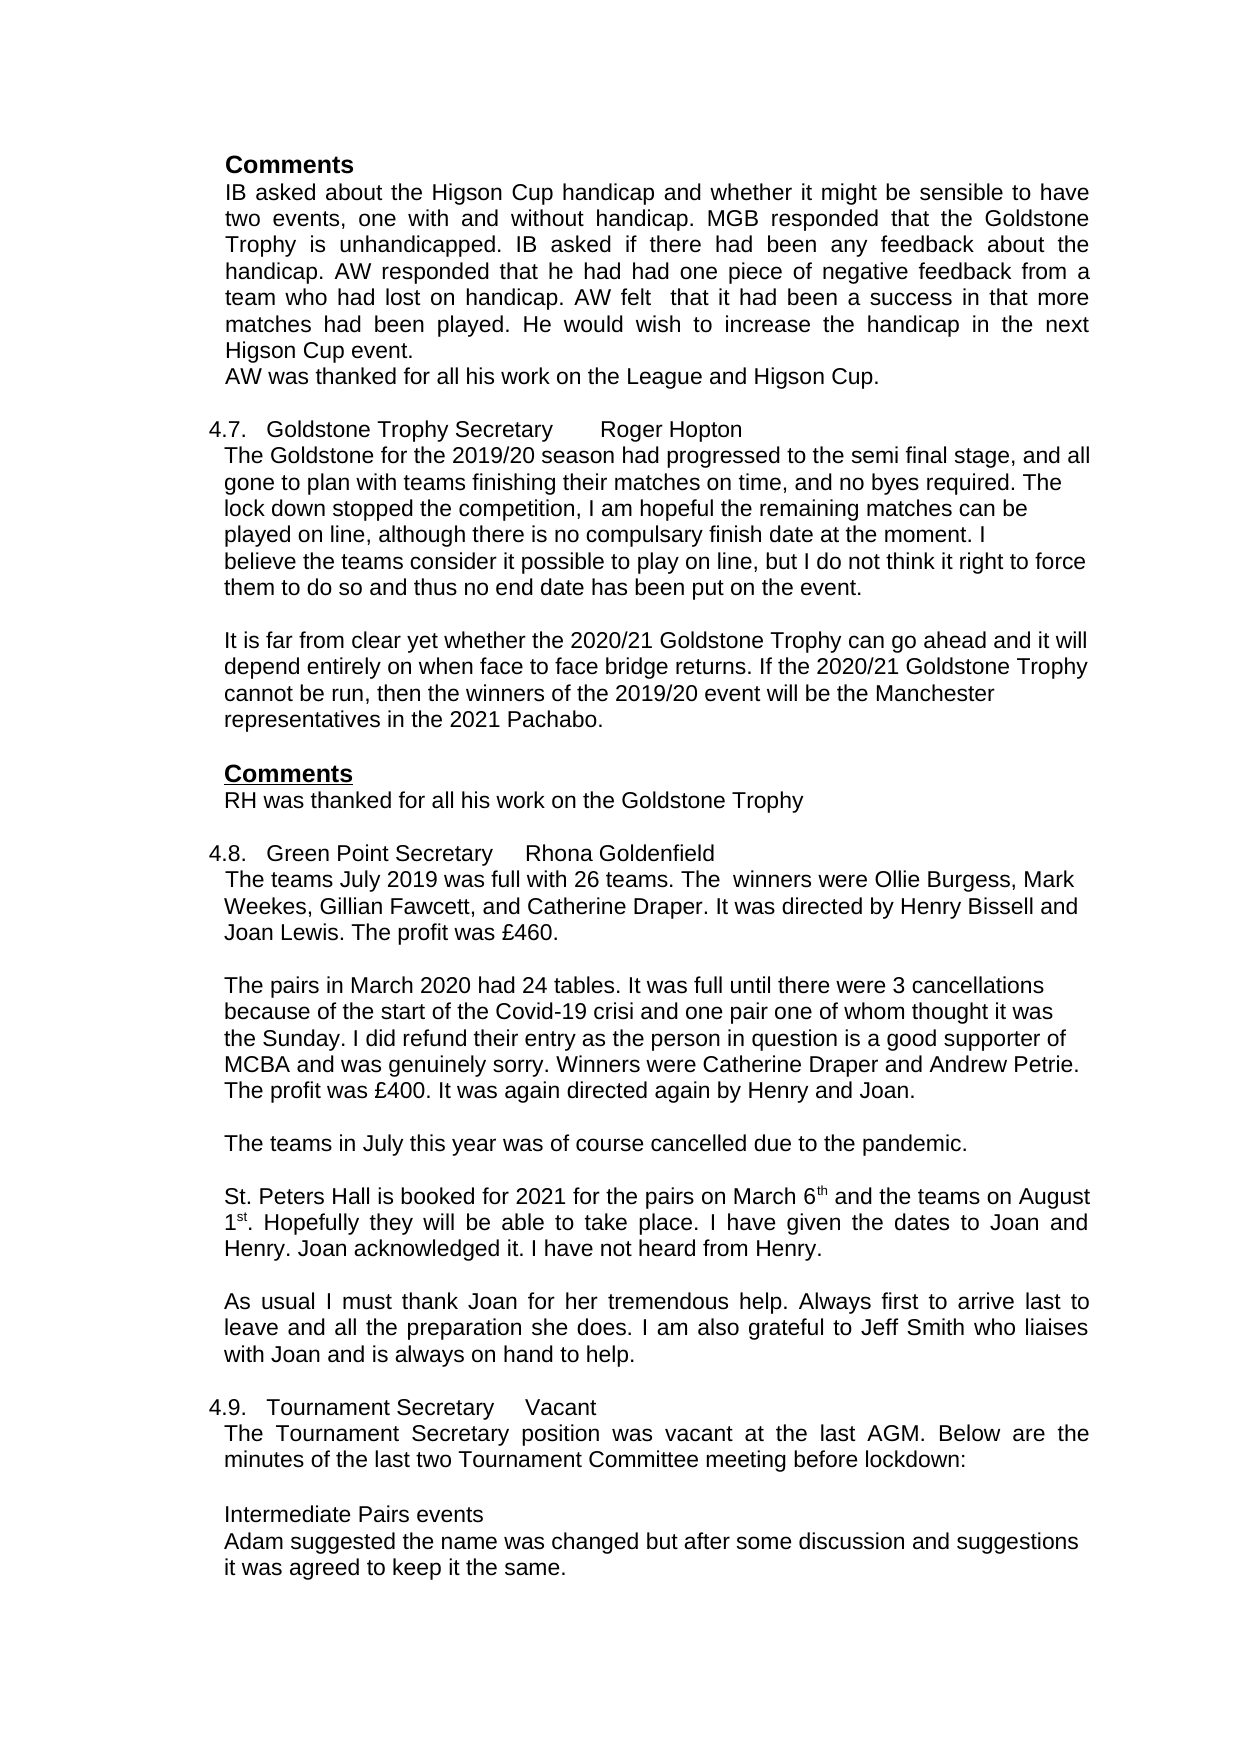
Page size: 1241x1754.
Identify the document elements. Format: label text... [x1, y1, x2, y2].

text AW was thanked for all his work on the League and Higson Cup. [225, 363, 1090, 389]
text Intermediate Pairs events [224, 1501, 1090, 1528]
text The pairs in March 2020 had 24 tables. It was full until there were 3 cancellations because of the start of the Covid-19 crisi and one pair one of whom thought it was the Sunday. I did refund their entry as the person in question is a good supporter of MCBA and was genuinely sorry. Winners were Catherine Draper and Andrew Petrie. The profit was £400. It was again directed again by Henry and Joan. [224, 972, 1090, 1103]
text RH was thanked for all his work on the Goldstone Trophy [224, 787, 1090, 814]
text It is far from clear yet whether the 2020/21 Goldstone Trophy can go ahead and it will depend entirely on when face to face bridge returns. If the 2020/21 Goldstone Trophy cannot be run, then the winners of the 2019/20 event will be the Manchester representatives in the 2021 Pachabo. [224, 627, 1090, 732]
text As usual I must thank Joan for her tremendous help. Always first to arrive last to leave and all the preparation she does. I am also grateful to Jeff Smith who liaises with Joan and is always on hand to help. [224, 1288, 1090, 1367]
list Tournament Secretary Vacant [208, 1393, 1090, 1420]
text Comments [224, 758, 1090, 787]
text The teams July 2019 was full with 26 teams. The winners were Ollie Burgess, Mark Weekes, Gillian Fawcett, and Catherine Draper. It was directed by Henry Bissell and Joan Lewis. The profit was £460. [224, 866, 1090, 945]
list Goldstone Trophy Secretary Roger Hopton [208, 416, 1090, 442]
text The Goldstone for the 2019/20 season had progressed to the semi final stage, and all gone to plan with teams finishing their matches on time, and no byes required. The lock down stopped the competition, I am hopeful the remaining matches can be played on line, although there is no compulsary finish date at the moment. I believe the teams consider it possible to play on line, but I do not think it right to force them to do so and thus no end date has been put on the event. [224, 442, 1090, 600]
text The teams in July this year was of course cancelled due to the pandemic. [224, 1130, 1090, 1156]
text St. Peters Hall is booked for 2021 for the pairs on March 6th and the teams on August 1st. Hopefully they will be able to take place. I have given the dates to Joan and Henry. Joan acknowledged it. I have not heard from Henry. [224, 1183, 1090, 1262]
text IB asked about the Higson Cup handicap and whether it might be sensible to have two events, one with and without handicap. MGB responded that the Goldstone Trophy is unhandicapped. IB asked if there had been any feedback about the handicap. AW responded that he had had one piece of negative feedback from a team who had lost on handicap. AW felt that it had been a success in that more matches had been played. He would wish to increase the handicap in the next Higson Cup event. [225, 179, 1090, 363]
text Comments [225, 150, 1090, 179]
text The Tournament Secretary position was vacant at the last AGM. Below are the minutes of the last two Tournament Committee meeting before lockdown: [224, 1420, 1090, 1472]
list Green Point Secretary Rhona Goldenfield [208, 840, 1090, 866]
text Adam suggested the name was changed but after some discussion and suggestions it was agreed to keep it the same. [224, 1528, 1090, 1580]
